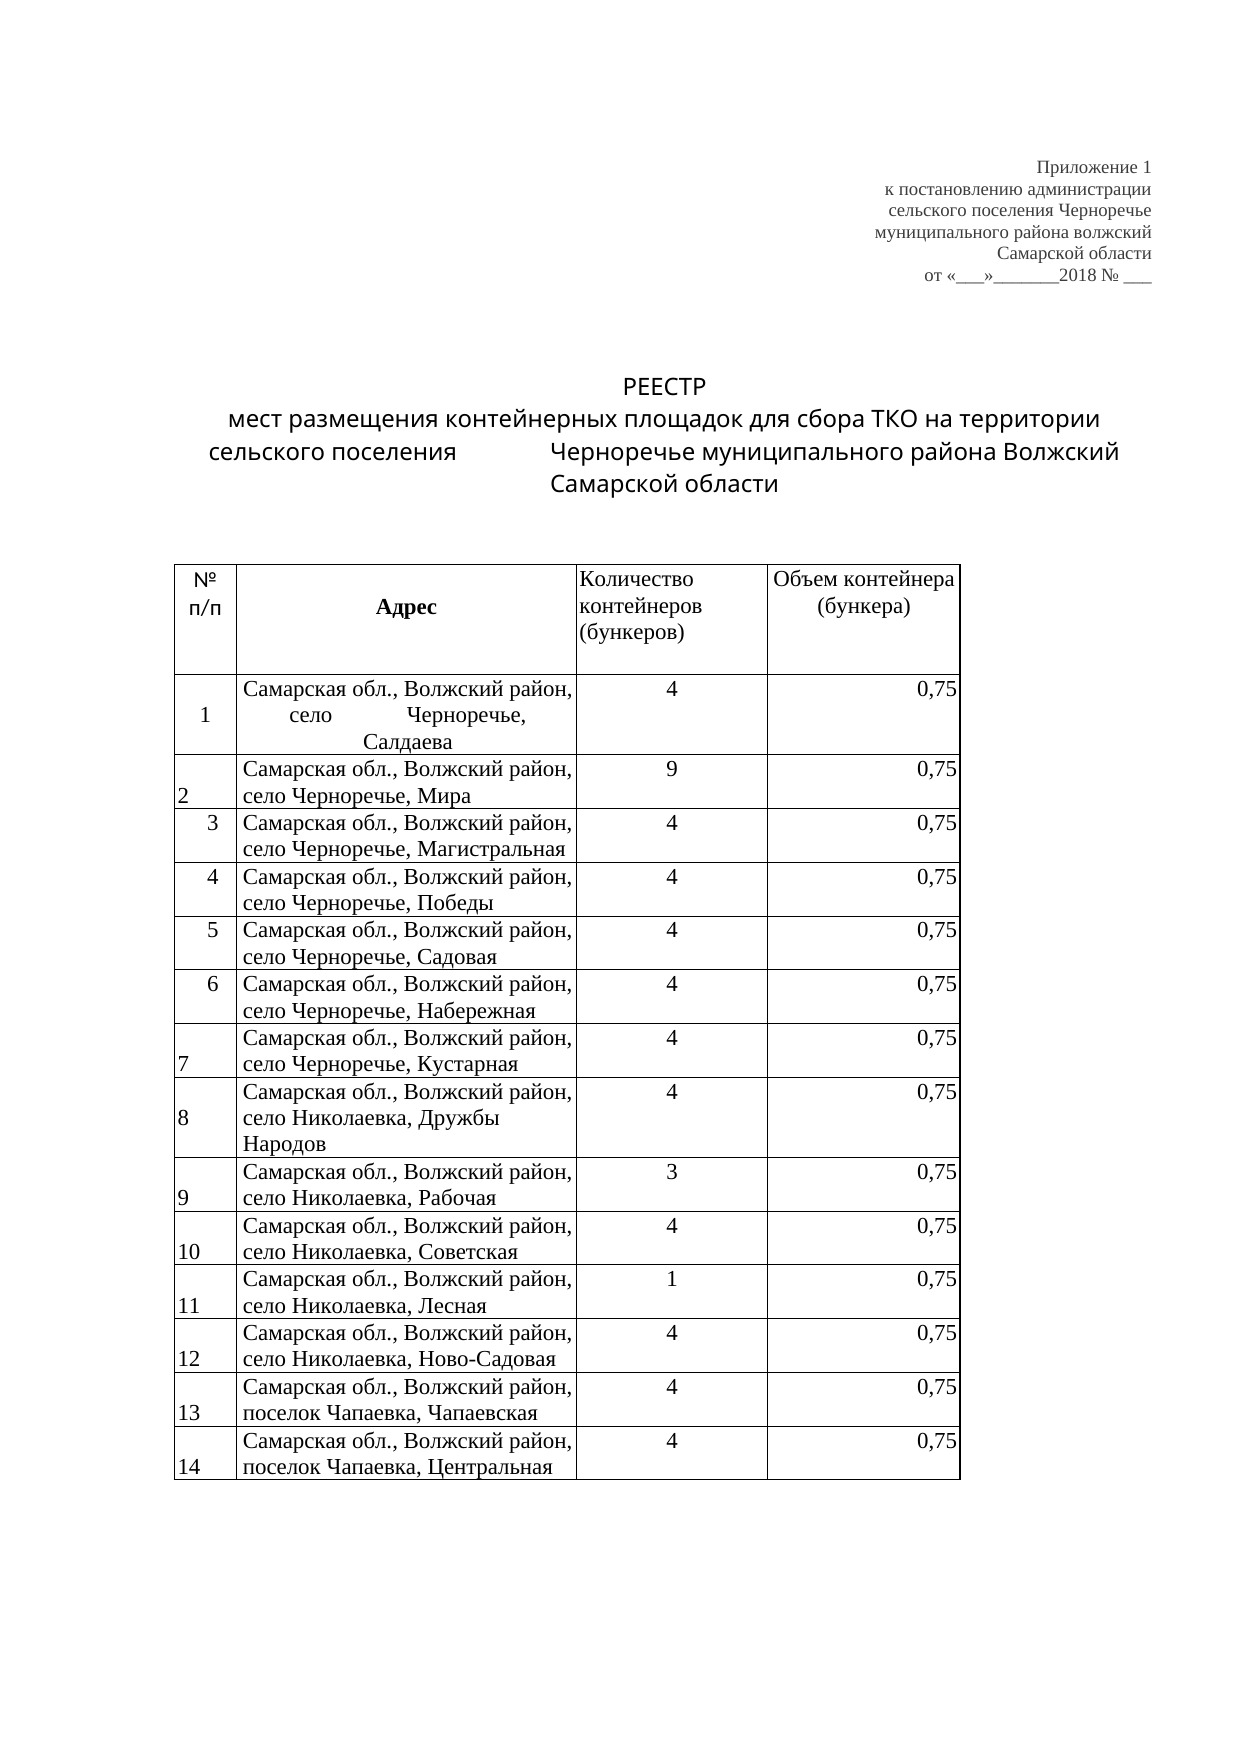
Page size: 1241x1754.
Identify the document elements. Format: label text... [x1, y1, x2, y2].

table_cell 0,75 [768, 1078, 959, 1157]
table_cell 0,75 [768, 1024, 959, 1077]
table_header Количество контейнеров (бункеров) [577, 565, 767, 674]
table_cell 0,75 [768, 1427, 959, 1479]
table_cell 6 [175, 970, 236, 1023]
table_cell Самарская обл., Волжский район, село Черноречье, Победы [237, 863, 576, 916]
table_cell 0,75 [768, 970, 959, 1023]
table_cell 0,75 [768, 755, 959, 808]
text РЕЕСТР [177, 369, 1152, 402]
table_cell Самарская обл., Волжский район, село Черноречье, Магистральная [237, 809, 576, 862]
text мест размещения контейнерных площадок для сбора ТКО на территории сельского поселения Черноречье муниципального района Волжский Самарской области [177, 402, 1152, 500]
table_cell 0,75 [768, 1373, 959, 1426]
table_cell Самарская обл., Волжский район, село Черноречье, Садовая [237, 917, 576, 969]
table_cell 2 [175, 755, 236, 808]
table_cell 4 [577, 675, 767, 754]
table_cell Самарская обл., Волжский район, поселок Чапаевка, Чапаевская [237, 1373, 576, 1426]
table_cell Самарская обл., Волжский район, село Николаевка, Рабочая [237, 1158, 576, 1211]
table_cell 12 [175, 1319, 236, 1372]
table_cell 4 [577, 1427, 767, 1479]
text муниципального района волжский [177, 221, 1152, 242]
table_cell 5 [175, 917, 236, 969]
table_cell Самарская обл., Волжский район, село Николаевка, Лесная [237, 1265, 576, 1318]
table_cell 3 [577, 1158, 767, 1211]
table_cell 11 [175, 1265, 236, 1318]
table_cell 0,75 [768, 917, 959, 969]
table_cell 0,75 [768, 863, 959, 916]
table_cell 0,75 [768, 1158, 959, 1211]
table_cell Самарская обл., Волжский район, село Черноречье, Кустарная [237, 1024, 576, 1077]
table_cell 4 [577, 1212, 767, 1264]
table_header Объем контейнера (бункера) [768, 565, 959, 674]
table_cell Самарская обл., Волжский район, село Черноречье, Набережная [237, 970, 576, 1023]
table_cell 4 [175, 863, 236, 916]
table_cell 1 [175, 675, 236, 754]
table_cell 0,75 [768, 1265, 959, 1318]
table_header Адрес [237, 565, 576, 674]
table_header № п/п [175, 565, 236, 674]
table_cell 8 [175, 1078, 236, 1157]
table_cell 4 [577, 1078, 767, 1157]
table_cell 4 [577, 863, 767, 916]
table_cell 4 [577, 917, 767, 969]
table_cell Самарская обл., Волжский район, село Черноречье, Мира [237, 755, 576, 808]
table_cell Самарская обл., Волжский район, село Черноречье, Салдаева [237, 675, 576, 754]
table_cell 3 [175, 809, 236, 862]
text Приложение 1 [177, 156, 1152, 177]
table_cell 0,75 [768, 809, 959, 862]
table_cell 4 [577, 1024, 767, 1077]
text от «___»_______2018 № ___ [177, 264, 1152, 285]
table_cell 9 [577, 755, 767, 808]
table_cell 0,75 [768, 1319, 959, 1372]
table_cell 4 [577, 809, 767, 862]
table_cell 13 [175, 1373, 236, 1426]
table_cell Самарская обл., Волжский район, село Николаевка, Ново-Садовая [237, 1319, 576, 1372]
table_cell 7 [175, 1024, 236, 1077]
text Самарской области [177, 242, 1152, 264]
table_cell Самарская обл., Волжский район, село Николаевка, Советская [237, 1212, 576, 1264]
table_cell Самарская обл., Волжский район, село Николаевка, Дружбы Народов [237, 1078, 576, 1157]
table_cell 10 [175, 1212, 236, 1264]
table_cell 0,75 [768, 1212, 959, 1264]
table_cell 4 [577, 1319, 767, 1372]
table_cell Самарская обл., Волжский район, поселок Чапаевка, Центральная [237, 1427, 576, 1479]
table_cell 4 [577, 1373, 767, 1426]
table_cell 1 [577, 1265, 767, 1318]
text к постановлению администрации [177, 177, 1152, 199]
text сельского поселения Черноречье [177, 199, 1152, 221]
table_cell 14 [175, 1427, 236, 1479]
table_cell 0,75 [768, 675, 959, 754]
table_cell 4 [577, 970, 767, 1023]
table_cell 9 [175, 1158, 236, 1211]
